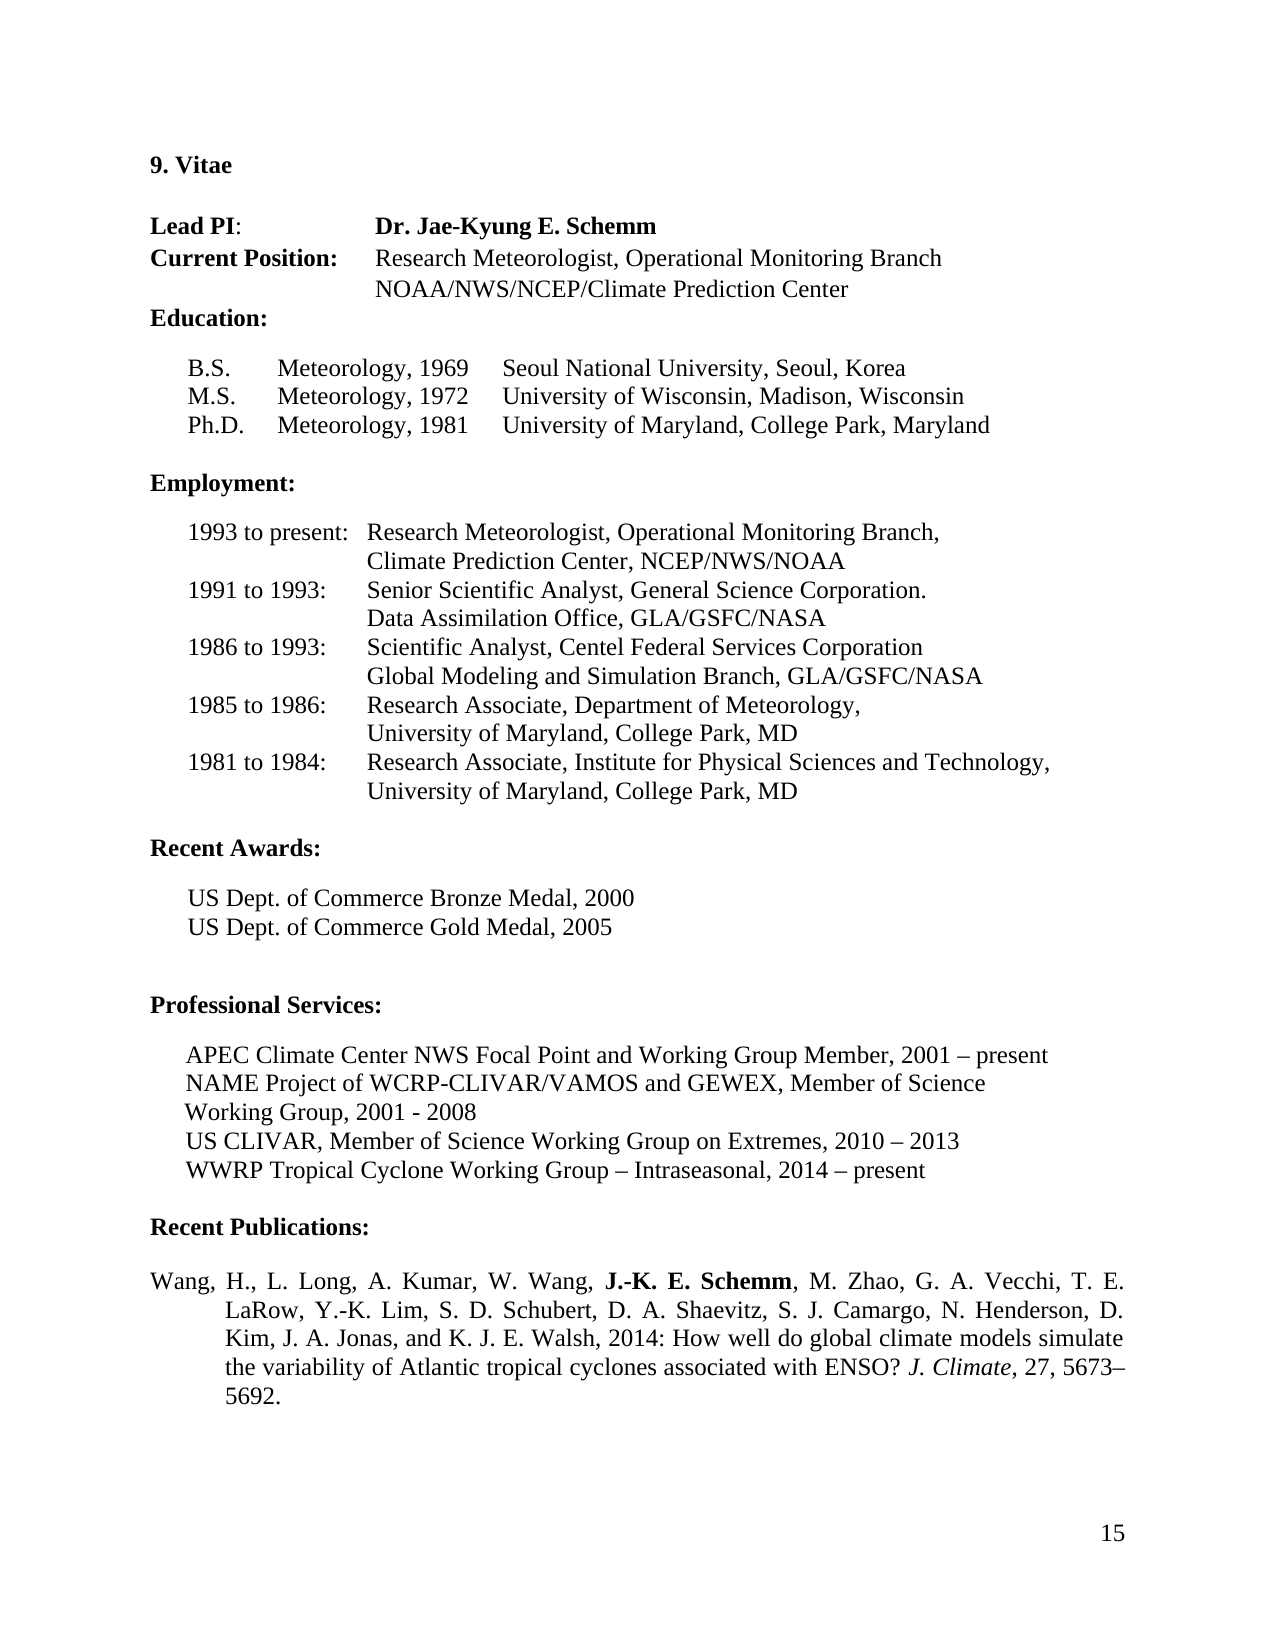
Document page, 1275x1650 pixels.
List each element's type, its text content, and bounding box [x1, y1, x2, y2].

text NAME Project of WCRP-CLIVAR/VAMOS and GEWEX, Member of Science [156, 1068, 1128, 1097]
text Climate Prediction Center, NCEP/NWS/NOAA [156, 546, 1176, 575]
text US Dept. of Commerce Gold Medal, 2005 [156, 912, 1128, 941]
text 1981 to 1984: Research Associate, Institute for Physical Sciences and Technology, [156, 747, 1128, 776]
text 1985 to 1986: Research Associate, Department of Meteorology, [156, 690, 1128, 718]
text 9. Vitae [150, 150, 1125, 179]
text Current Position: Research Meteorologist, Operational Monitoring Branch [150, 243, 1125, 272]
text NOAA/NWS/NCEP/Climate Prediction Center [150, 274, 1125, 303]
text Ph.D. Meteorology, 1981 University of Maryland, College Park, Maryland [156, 410, 1176, 439]
text Global Modeling and Simulation Branch, GLA/GSFC/NASA [156, 661, 1128, 690]
text APEC Climate Center NWS Focal Point and Working Group Member, 2001 – present [156, 1040, 1128, 1068]
text M.S. Meteorology, 1972 University of Wisconsin, Madison, Wisconsin [156, 381, 1176, 410]
text 1986 to 1993: Scientific Analyst, Centel Federal Services Corporation [156, 632, 1128, 661]
text Employment: [150, 468, 1125, 496]
text Data Assimilation Office, GLA/GSFC/NASA [156, 603, 1128, 632]
text Professional Services: [150, 990, 1128, 1019]
text 1993 to present: Research Meteorologist, Operational Monitoring Branch, [156, 517, 1176, 546]
text University of Maryland, College Park, MD [156, 718, 1128, 747]
text 1991 to 1993: Senior Scientific Analyst, General Science Corporation. [156, 575, 1128, 603]
text Lead PI: Dr. Jae-Kyung E. Schemm [150, 210, 1125, 240]
text Recent Publications: [150, 1212, 1125, 1241]
text Recent Awards: [150, 833, 1125, 862]
text Wang, H., L. Long, A. Kumar, W. Wang, J.-K. E. Schemm, M. Zhao, G. A. Vecchi, T. E. LaRow, Y.-K. Lim, S. D. Schubert, D. A. Shaevitz, S. J. Camargo, N. Henderson, D. Kim, J. A. Jonas, and K. J. E. Walsh, 2014: How well do global climate models simulate the variability of Atlantic tropical cyclones associated with ENSO? J. Climate, 27, 5673–5692. [150, 1266, 1125, 1410]
text WWRP Tropical Cyclone Working Group – Intraseasonal, 2014 – present [156, 1155, 1128, 1183]
text US CLIVAR, Member of Science Working Group on Extremes, 2010 – 2013 [156, 1126, 1128, 1155]
text B.S. Meteorology, 1969 Seoul National University, Seoul, Korea [156, 353, 1176, 381]
text University of Maryland, College Park, MD [156, 776, 1128, 805]
text Education: [150, 303, 1176, 332]
text US Dept. of Commerce Bronze Medal, 2000 [156, 883, 1128, 912]
text Working Group, 2001 - 2008 [156, 1097, 1128, 1126]
